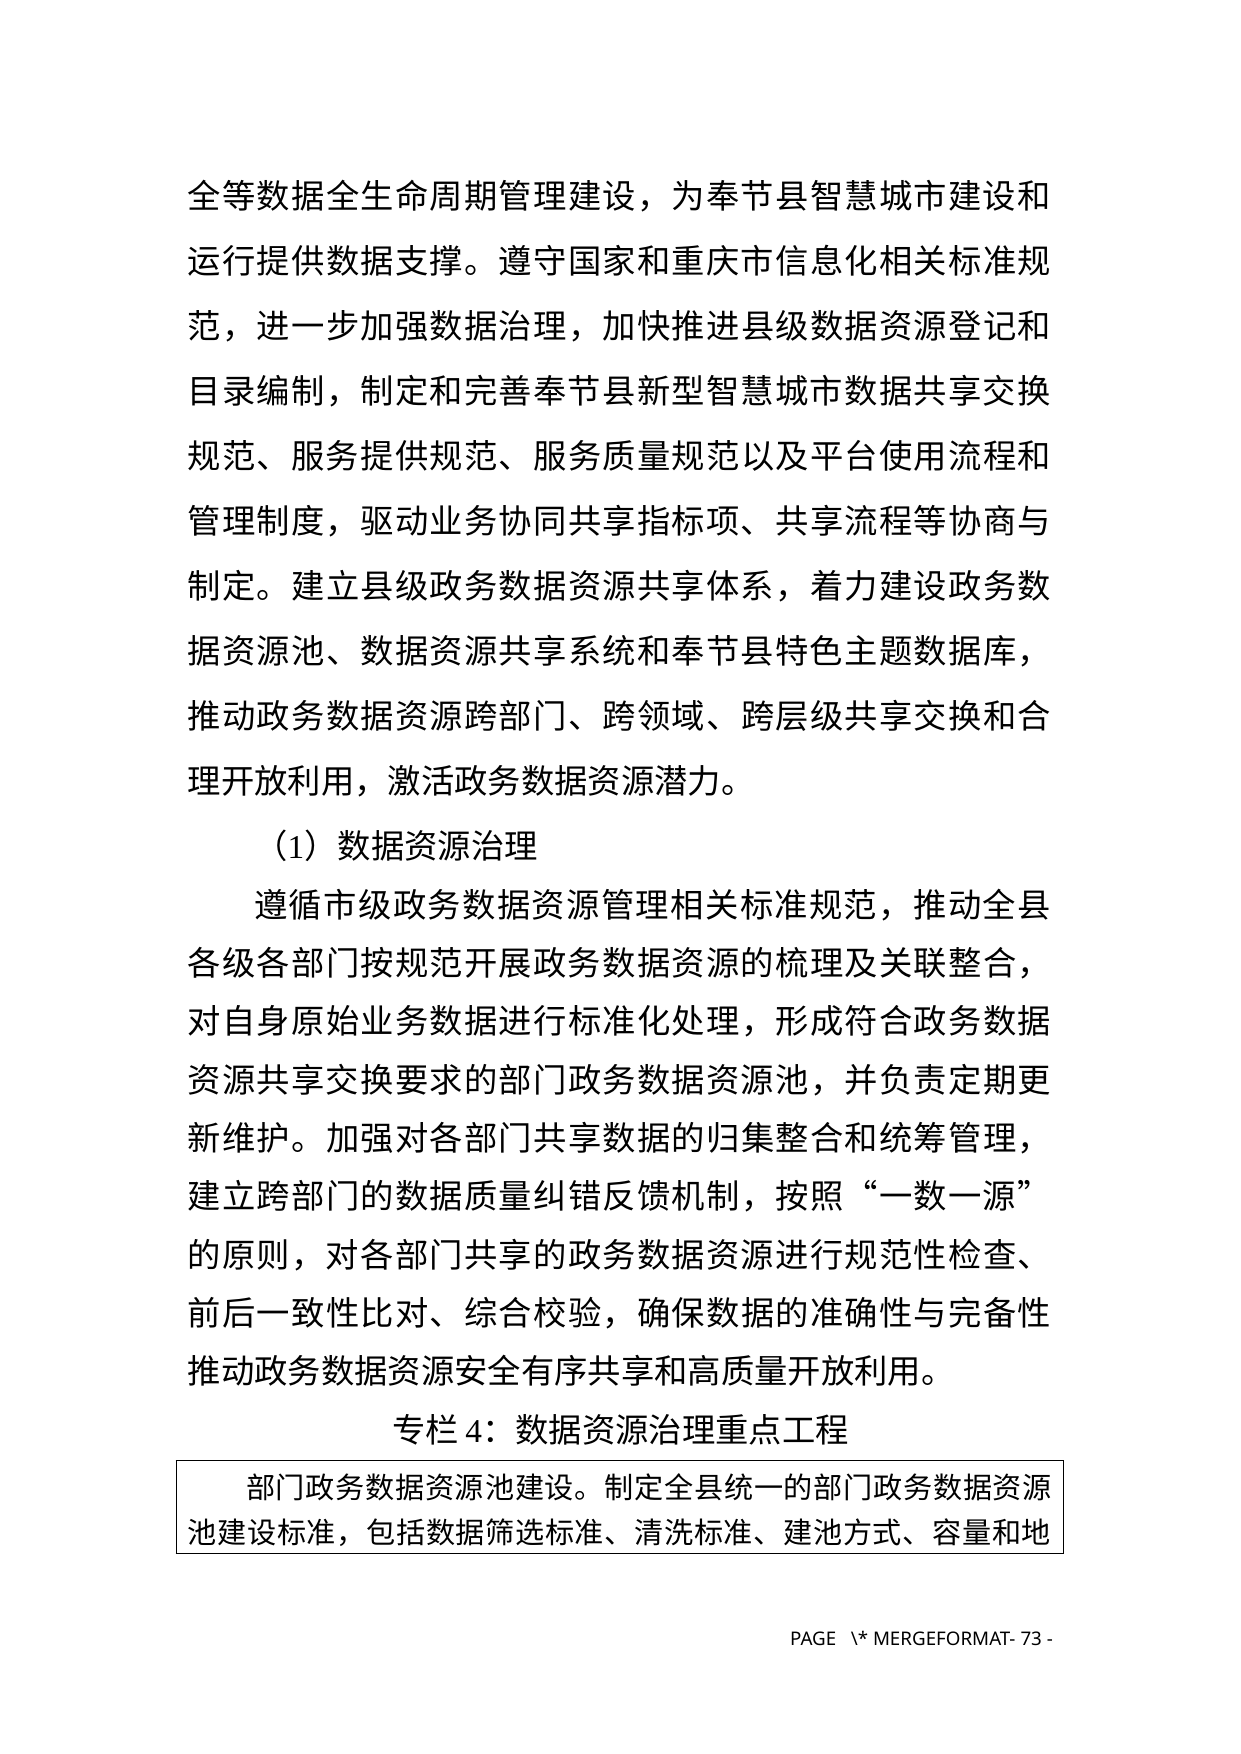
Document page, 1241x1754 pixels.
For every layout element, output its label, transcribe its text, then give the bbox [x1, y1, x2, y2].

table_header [177, 1461, 1063, 1553]
text 专栏4：数据资源治理重点工程 [187, 1395, 1053, 1460]
text 遵循市级政务数据资源管理相关标准规范，推动全县各级各部门按规范开展政务数据资源的梳理及关联整合，对自身原始业务数据进行标准化处理，形成符合政务数据资源共享交换要求的部门政务数据资源池，并负责定期更新维护。加强对各部门共享数据的归集整合和统筹管理，建立跨部门的数据质量纠错反馈机制，按照“一数一源”的原则，对各部门共享的政务数据资源进行规范性检查、前后一致性比对、综合校验，确保数据的准确性与完备性，推动政务数据资源安全有序共享和高质量开放利用。 [187, 870, 1053, 1395]
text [187, 162, 1053, 812]
text （1）数据资源治理 [187, 812, 1053, 870]
